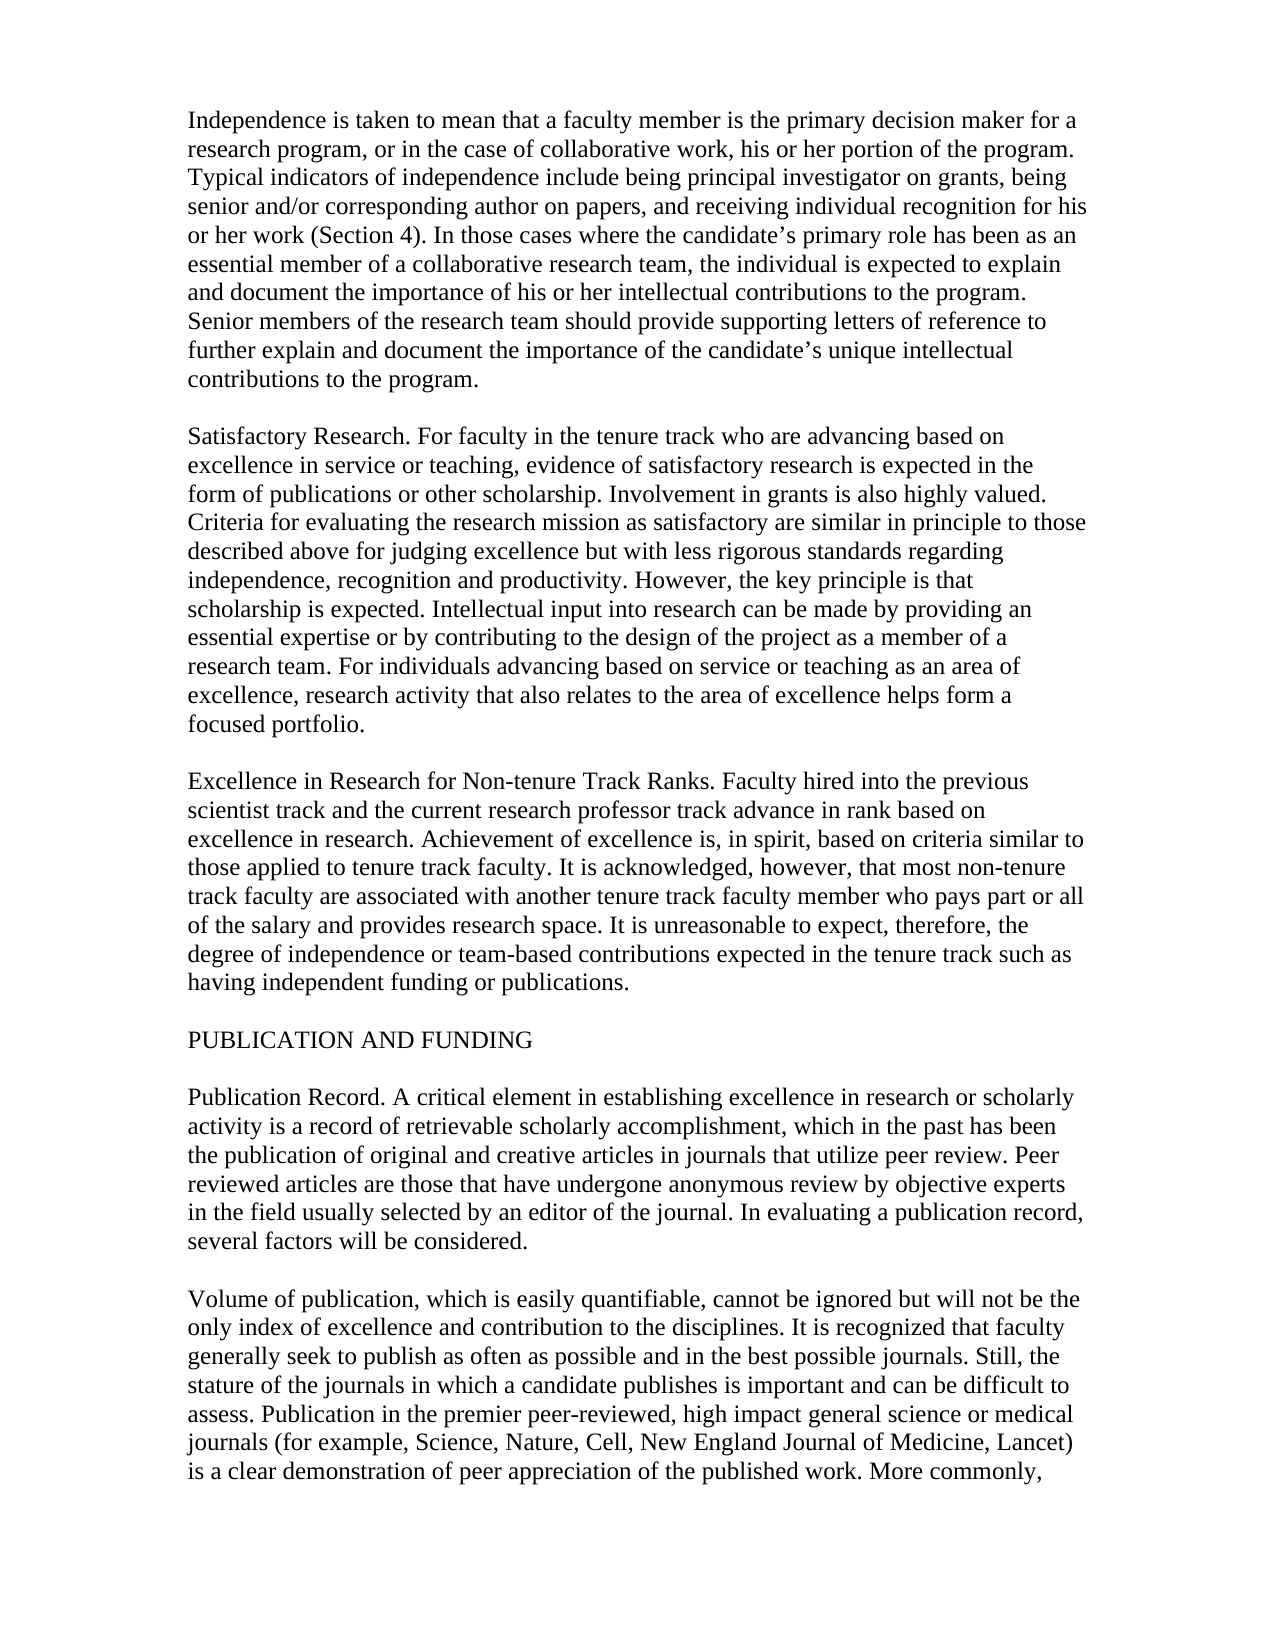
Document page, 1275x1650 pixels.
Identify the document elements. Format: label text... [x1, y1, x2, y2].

text Publication Record. A critical element in establishing excellence in research or scholarly activity is a record of retrievable scholarly accomplishment, which in the past has been the publication of original and creative articles in journals that utilize peer review. Peer reviewed articles are those that have undergone anonymous review by objective experts in the field usually selected by an editor of the journal. In evaluating a publication record, several factors will be considered. [187, 1082, 1087, 1255]
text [187, 1284, 1087, 1485]
text PUBLICATION AND FUNDING [187, 1025, 1087, 1054]
text Independence is taken to mean that a faculty member is the primary decision maker for a research program, or in the case of collaborative work, his or her portion of the program. Typical indicators of independence include being principal investigator on grants, being senior and/or corresponding author on papers, and receiving individual recognition for his or her work (Section 4). In those cases where the candidate’s primary role has been as an essential member of a collaborative research team, the individual is expected to explain and document the importance of his or her intellectual contributions to the program. Senior members of the research team should provide supporting letters of reference to further explain and document the importance of the candidate’s unique intellectual contributions to the program. [187, 105, 1087, 392]
text Satisfactory Research. For faculty in the tenure track who are advancing based on excellence in service or teaching, evidence of satisfactory research is expected in the form of publications or other scholarship. Involvement in grants is also highly valued. Criteria for evaluating the research mission as satisfactory are similar in principle to those described above for judging excellence but with less rigorous standards regarding independence, recognition and productivity. However, the key principle is that scholarship is expected. Intellectual input into research can be made by providing an essential expertise or by contributing to the design of the project as a member of a research team. For individuals advancing based on service or teaching as an area of excellence, research activity that also relates to the area of excellence helps form a focused portfolio. [187, 421, 1087, 737]
text Excellence in Research for Non-tenure Track Ranks. Faculty hired into the previous scientist track and the current research professor track advance in rank based on excellence in research. Achievement of excellence is, in spirit, based on criteria similar to those applied to tenure track faculty. It is acknowledged, however, that most non-tenure track faculty are associated with another tenure track faculty member who pays part or all of the salary and provides research space. It is unreasonable to expect, therefore, the degree of independence or team-based contributions expected in the tenure track such as having independent funding or publications. [187, 766, 1087, 996]
